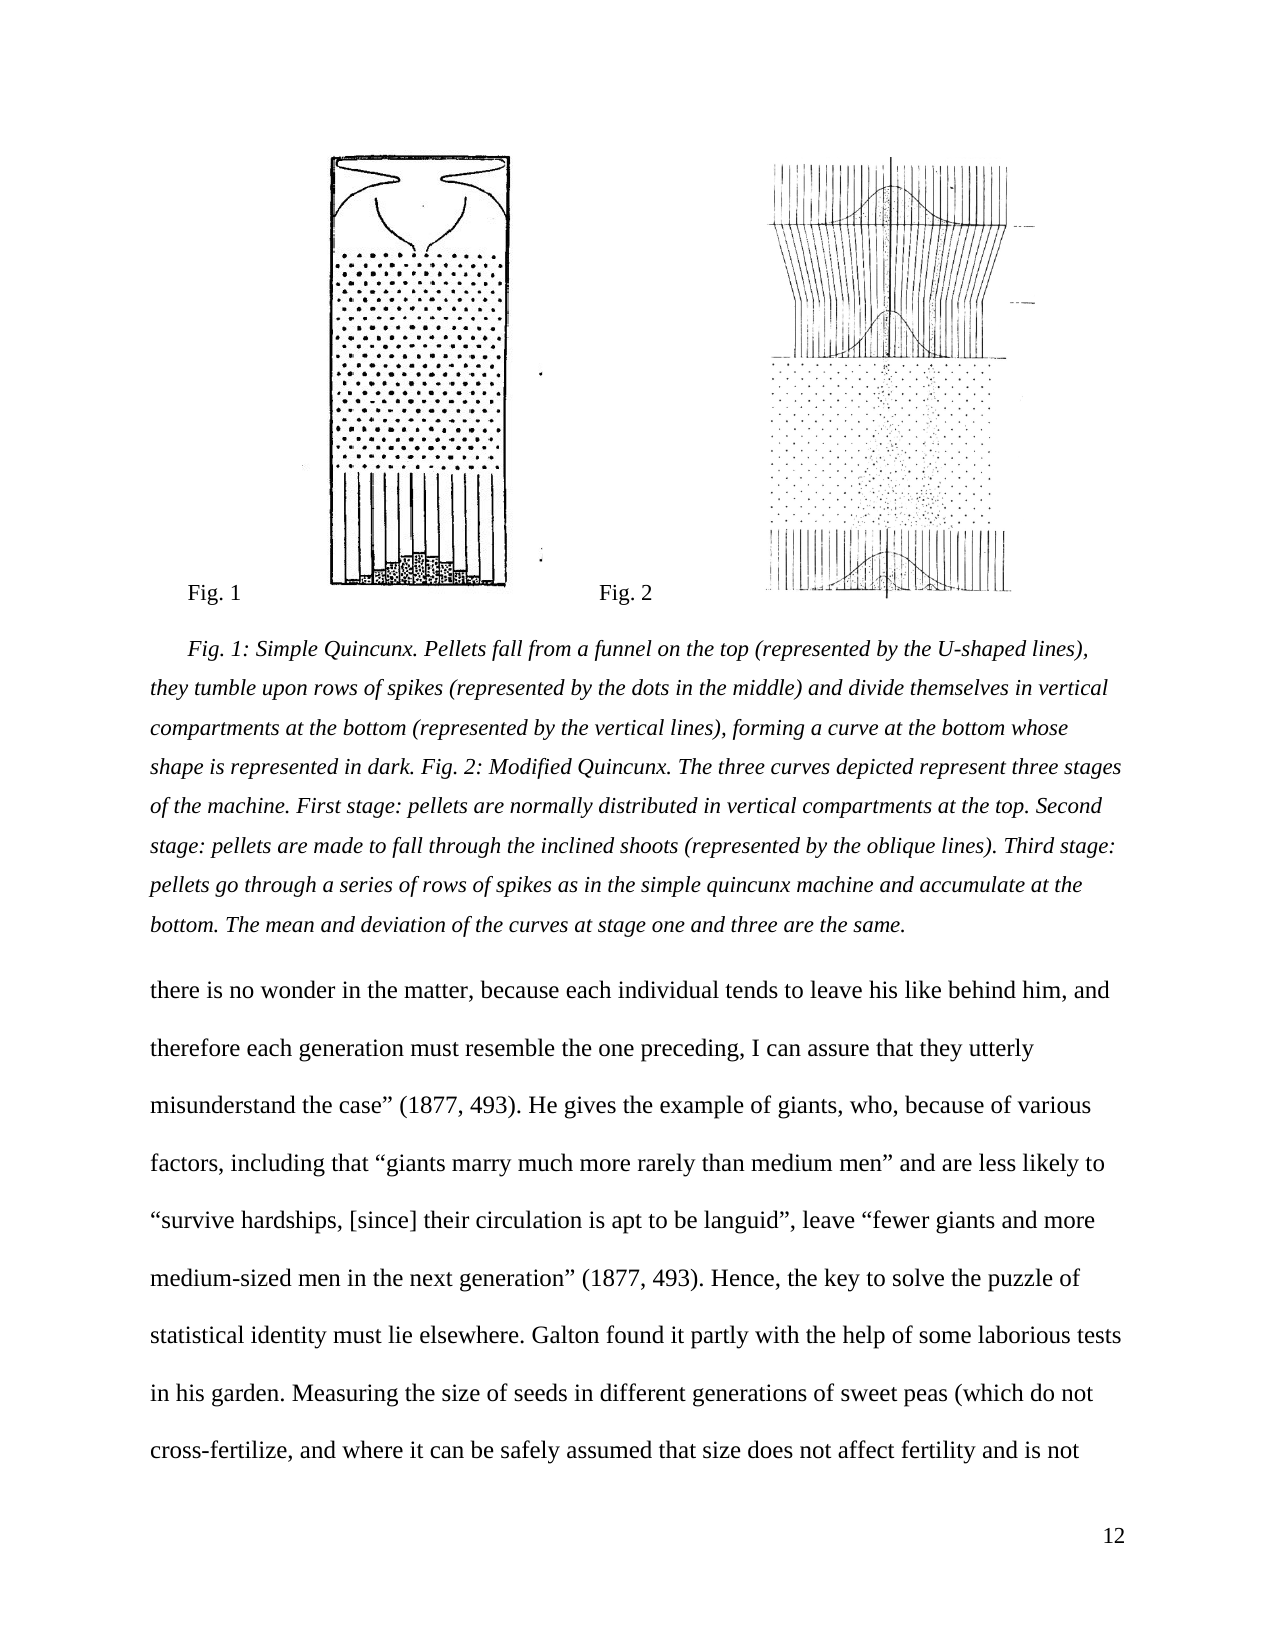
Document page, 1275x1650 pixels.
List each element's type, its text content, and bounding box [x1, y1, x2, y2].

text Fig. 1: Simple Quincunx. Pellets fall from a funnel on the top (represented by the U-shaped lines), they tumble upon rows of spikes (represented by the dots in the middle) and divide themselves in vertical compartments at the bottom (represented by the vertical lines), forming a curve at the bottom whose shape is represented in dark. Fig. 2: Modified Quincunx. The three curves depicted represent three stages of the machine. First stage: pellets are normally distributed in vertical compartments at the top. Second stage: pellets are made to fall through the inclined shoots (represented by the oblique lines). Third stage: pellets go through a series of rows of spikes as in the simple quincunx machine and accumulate at the bottom. The mean and deviation of the curves at stage one and three are the same. [150, 634, 1125, 937]
picture [756, 157, 1035, 601]
picture [297, 150, 543, 598]
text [150, 975, 1125, 1464]
